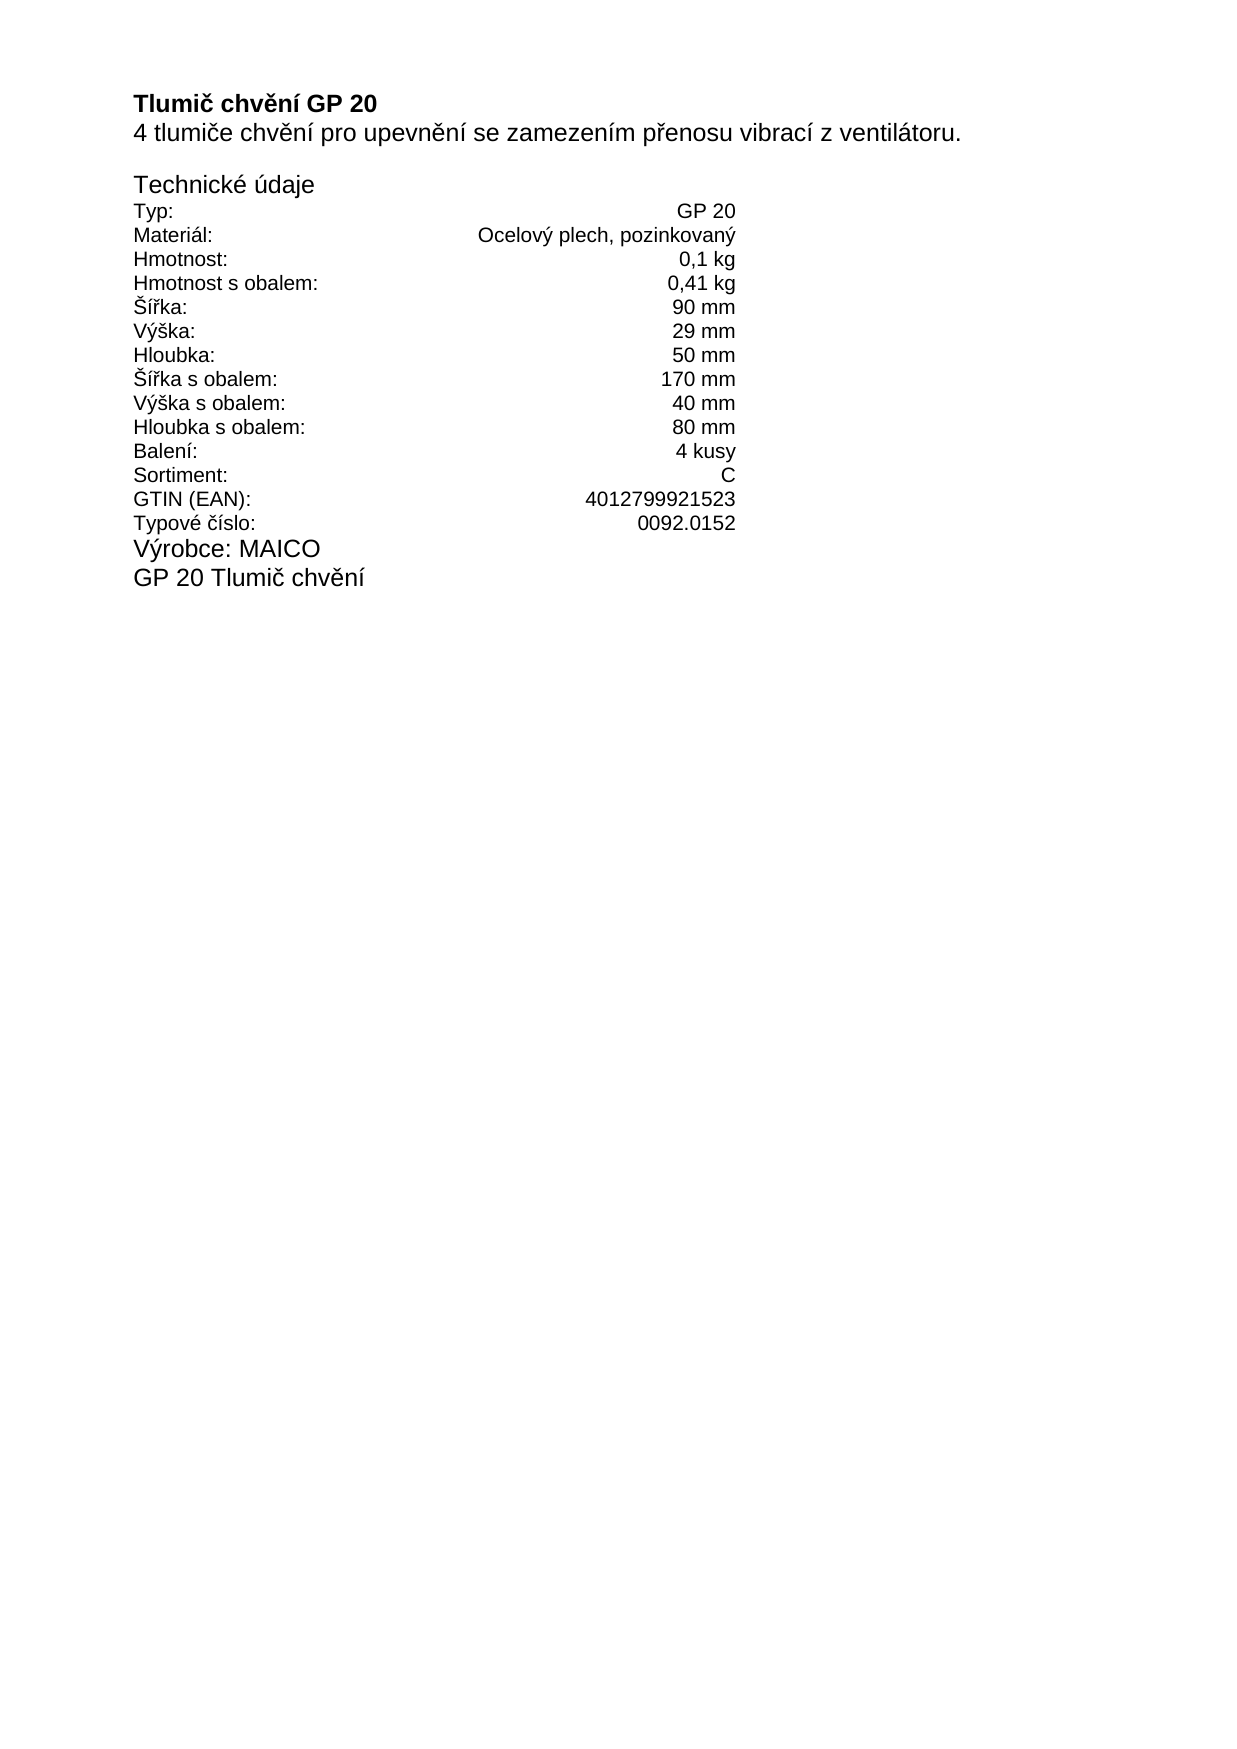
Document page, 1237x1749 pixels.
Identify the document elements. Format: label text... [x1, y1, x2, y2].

table_cell Ocelový plech, pozinkovaný [434, 223, 747, 247]
table_cell Hmotnost: [122, 247, 434, 271]
text Tlumič chvění GP 20 [133, 89, 1148, 117]
table_cell Typové číslo: [122, 510, 434, 534]
table_cell 40 mm [434, 391, 747, 414]
table_cell 4 kusy [434, 439, 747, 462]
table_cell Šířka s obalem: [122, 367, 434, 391]
text Technické údaje [133, 170, 1148, 199]
text 4 tlumiče chvění pro upevnění se zamezením přenosu vibrací z ventilátoru. [133, 117, 1148, 146]
table_cell GTIN (EAN): [122, 486, 434, 510]
table_cell 170 mm [434, 367, 747, 391]
table_cell Hloubka: [122, 343, 434, 367]
table_cell Balení: [122, 439, 434, 462]
table_cell 50 mm [434, 343, 747, 367]
table_cell Hloubka s obalem: [122, 415, 434, 438]
table_cell C [434, 463, 747, 486]
table_cell Hmotnost s obalem: [122, 271, 434, 295]
table_cell 4012799921523 [434, 486, 747, 510]
table_cell Materiál: [122, 223, 434, 247]
table_cell 90 mm [434, 295, 747, 319]
table_cell 0,1 kg [434, 247, 747, 271]
table_header Typ: [122, 199, 434, 223]
table_cell Šířka: [122, 295, 434, 319]
table_cell 0092.0152 [434, 510, 747, 534]
table_cell Výška s obalem: [122, 391, 434, 414]
table_header GP 20 [434, 199, 747, 223]
text GP 20 Tlumič chvění [133, 563, 1148, 592]
table_cell Sortiment: [122, 463, 434, 486]
table_cell Výška: [122, 319, 434, 343]
table_cell 29 mm [434, 319, 747, 343]
table_cell 0,41 kg [434, 271, 747, 295]
table_cell 80 mm [434, 415, 747, 438]
text Výrobce: MAICO [133, 534, 1148, 563]
